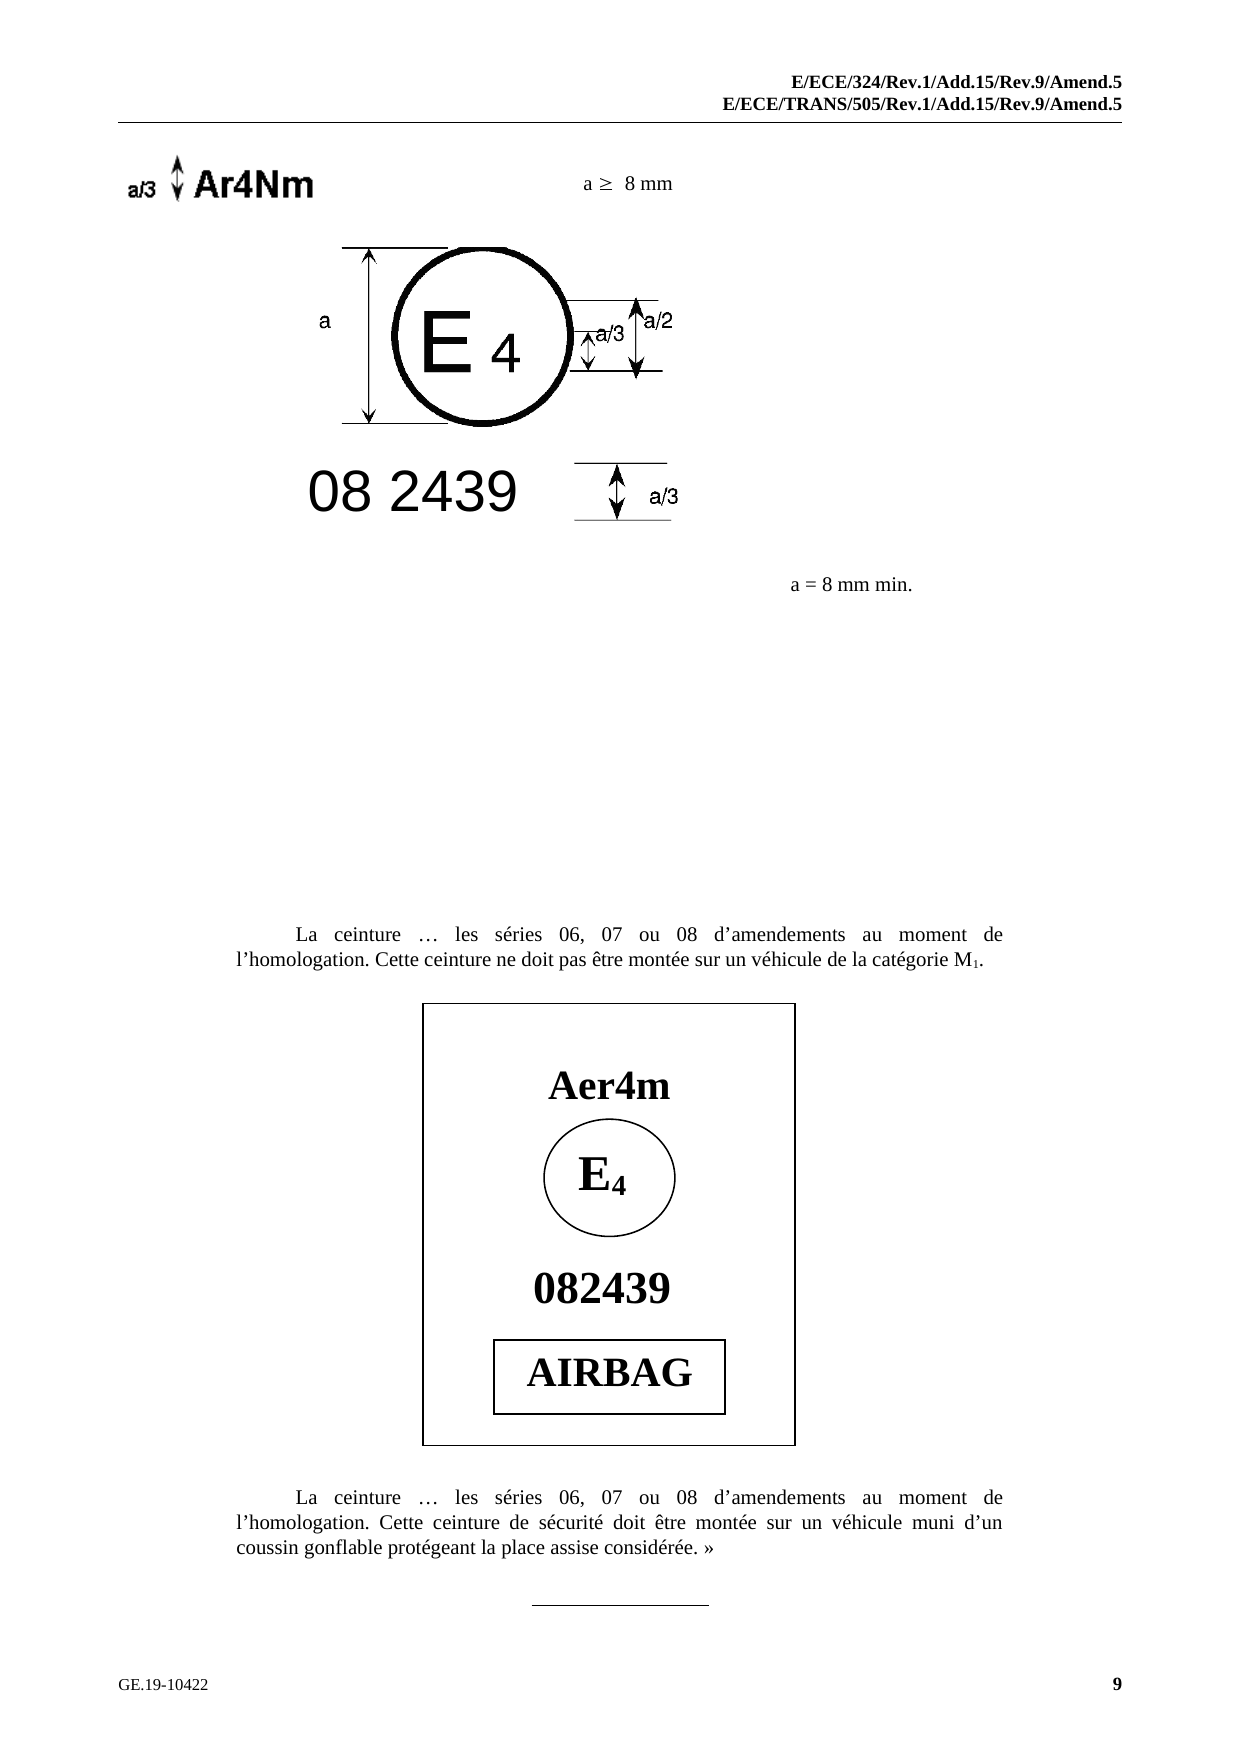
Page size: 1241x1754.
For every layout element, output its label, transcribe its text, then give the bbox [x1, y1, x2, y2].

picture [311, 247, 863, 538]
text La ceinture … les séries 06, 07 ou 08 d’amendements au moment de l’homologation. Cette ceinture ne doit pas être montée sur un véhicule de la catégorie M1. [236, 921, 1004, 971]
text a = 8 mm min. [118, 571, 1122, 596]
picture [118, 147, 322, 217]
text La ceinture … les séries 06, 07 ou 08 d’amendements au moment de l’homologation. Cette ceinture de sécurité doit être montée sur un véhicule muni d’un coussin gonflable protégeant la place assise considérée. » [236, 1484, 1004, 1559]
